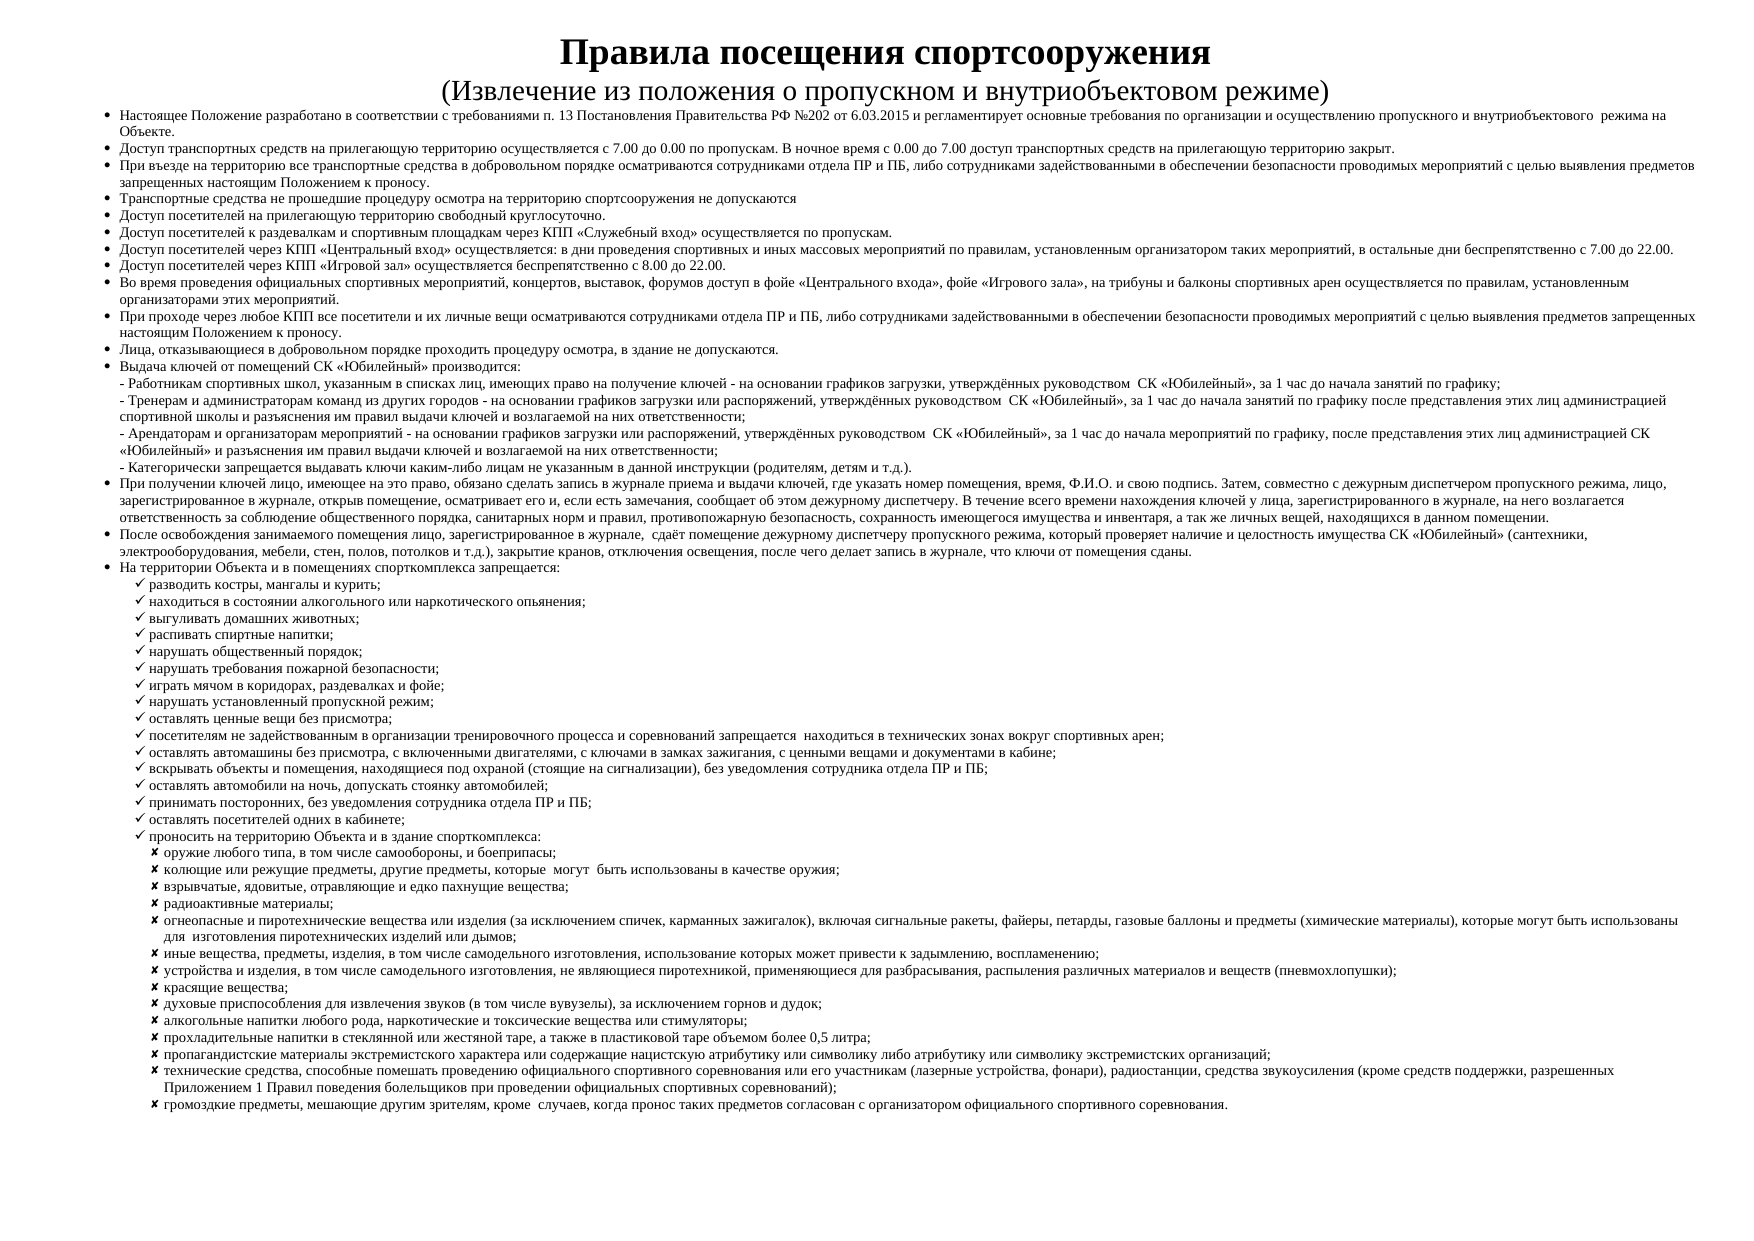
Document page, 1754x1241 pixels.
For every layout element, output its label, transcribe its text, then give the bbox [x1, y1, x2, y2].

list нарушать требования пожарной безопасности; [134, 660, 1698, 676]
list оружие любого типа, в том числе самообороны, и боеприпасы; [150, 844, 1698, 861]
list духовые приспособления для извлечения звуков (в том числе вувузелы), за исключением горнов и дудок; [150, 995, 1698, 1012]
list Выдача ключей от помещений СК «Юбилейный» производится: - Работникам спортивных школ, указанным в списках лиц, имеющих право на получение ключей - на основании графиков загрузки, утверждённых руководством СК «Юбилейный», за 1 час до начала занятий по графику; - Тренерам и администраторам команд из других городов - на основании графиков загрузки или распоряжений, утверждённых руководством СК «Юбилейный», за 1 час до начала занятий по графику после представления этих лиц администрацией спортивной школы и разъяснения им правил выдачи ключей и возлагаемой на них ответственности; - Арендаторам и организаторам мероприятий - на основании графиков загрузки или распоряжений, утверждённых руководством СК «Юбилейный», за 1 час до начала мероприятий по графику, после представления этих лиц администрацией СК «Юбилейный» и разъяснения им правил выдачи ключей и возлагаемой на них ответственности; - Категорически запрещается выдавать ключи каким-либо лицам не указанным в данной инструкции (родителям, детям и т.д.). [104, 358, 1698, 475]
list технические средства, способные помешать проведению официального спортивного соревнования или его участникам (лазерные устройства, фонари), радиостанции, средства звукоусиления (кроме средств поддержки, разрешенных Приложением 1 Правил поведения болельщиков при проведении официальных спортивных соревнований); [150, 1062, 1698, 1096]
list После освобождения занимаемого помещения лицо, зарегистрированное в журнале, сдаёт помещение дежурному диспетчеру пропускного режима, который проверяет наличие и целостность имущества СК «Юбилейный» (сантехники, электрооборудования, мебели, стен, полов, потолков и т.д.), закрытие кранов, отключения освещения, после чего делает запись в журнале, что ключи от помещения сданы. [104, 526, 1698, 559]
list Лица, отказывающиеся в добровольном порядке проходить процедуру осмотра, в здание не допускаются. [104, 341, 1698, 358]
list нарушать установленный пропускной режим; [134, 693, 1698, 710]
list посетителям не задействованным в организации тренировочного процесса и соревнований запрещается находиться в технических зонах вокруг спортивных арен; [134, 727, 1698, 743]
list распивать спиртные напитки; [134, 626, 1698, 643]
list Доступ посетителей на прилегающую территорию свободный круглосуточно. [104, 207, 1698, 224]
list играть мячом в коридорах, раздевалках и фойе; [134, 676, 1698, 693]
list иные вещества, предметы, изделия, в том числе самодельного изготовления, использование которых может привести к задымлению, воспламенению; [150, 945, 1698, 962]
list огнеопасные и пиротехнические вещества или изделия (за исключением спичек, карманных зажигалок), включая сигнальные ракеты, файеры, петарды, газовые баллоны и предметы (химические материалы), которые могут быть использованы для изготовления пиротехнических изделий или дымов; [150, 911, 1698, 945]
list оставлять посетителей одних в кабинете; [134, 811, 1698, 827]
list взрывчатые, ядовитые, отравляющие и едко пахнущие вещества; [150, 878, 1698, 894]
list При проходе через любое КПП все посетители и их личные вещи осматриваются сотрудниками отдела ПР и ПБ, либо сотрудниками задействованными в обеспечении безопасности проводимых мероприятий с целью выявления предметов запрещенных настоящим Положением к проносу. [104, 307, 1698, 341]
list Транспортные средства не прошедшие процедуру осмотра на территорию спортсооружения не допускаются [104, 190, 1698, 207]
list оставлять автомашины без присмотра, с включенными двигателями, с ключами в замках зажигания, с ценными вещами и документами в кабине; [134, 743, 1698, 760]
list Во время проведения официальных спортивных мероприятий, концертов, выставок, форумов доступ в фойе «Центрального входа», фойе «Игрового зала», на трибуны и балконы спортивных арен осуществляется по правилам, установленным организаторами этих мероприятий. [104, 274, 1698, 307]
list радиоактивные материалы; [150, 894, 1698, 911]
list принимать посторонних, без уведомления сотрудника отдела ПР и ПБ; [134, 794, 1698, 811]
list прохладительные напитки в стеклянной или жестяной таре, а также в пластиковой таре объемом более 0,5 литра; [150, 1029, 1698, 1045]
list Доступ транспортных средств на прилегающую территорию осуществляется с 7.00 до 0.00 по пропускам. В ночное время с 0.00 до 7.00 доступ транспортных средств на прилегающую территорию закрыт. [104, 140, 1698, 157]
list проносить на территорию Объекта и в здание спорткомплекса: [134, 827, 1698, 844]
list оставлять автомобили на ночь, допускать стоянку автомобилей; [134, 777, 1698, 794]
list алкогольные напитки любого рода, наркотические и токсические вещества или стимуляторы; [150, 1012, 1698, 1029]
list громоздкие предметы, мешающие другим зрителям, кроме случаев, когда пронос таких предметов согласован с организатором официального спортивного соревнования. [150, 1096, 1698, 1112]
text Правила посещения спортсооружения (Извлечение из положения о пропускном и внутриобъектовом режиме) [75, 29, 1696, 106]
list пропагандистские материалы экстремистского характера или содержащие нацистскую атрибутику или символику либо атрибутику или символику экстремистских организаций; [150, 1045, 1698, 1062]
list вскрывать объекты и помещения, находящиеся под охраной (стоящие на сигнализации), без уведомления сотрудника отдела ПР и ПБ; [134, 760, 1698, 777]
list колющие или режущие предметы, другие предметы, которые могут быть использованы в качестве оружия; [150, 861, 1698, 878]
list Доступ посетителей через КПП «Игровой зал» осуществляется беспрепятственно с 8.00 до 22.00. [104, 257, 1698, 274]
list красящие вещества; [150, 978, 1698, 995]
list разводить костры, мангалы и курить; [134, 576, 1698, 593]
list нарушать общественный порядок; [134, 643, 1698, 660]
list оставлять ценные вещи без присмотра; [134, 710, 1698, 727]
list Доступ посетителей через КПП «Центральный вход» осуществляется: в дни проведения спортивных и иных массовых мероприятий по правилам, установленным организатором таких мероприятий, в остальные дни беспрепятственно с 7.00 до 22.00. [104, 240, 1698, 257]
list При въезде на территорию все транспортные средства в добровольном порядке осматриваются сотрудниками отдела ПР и ПБ, либо сотрудниками задействованными в обеспечении безопасности проводимых мероприятий с целью выявления предметов запрещенных настоящим Положением к проносу. [104, 157, 1698, 190]
list устройства и изделия, в том числе самодельного изготовления, не являющиеся пиротехникой, применяющиеся для разбрасывания, распыления различных материалов и веществ (пневмохлопушки); [150, 962, 1698, 978]
list Настоящее Положение разработано в соответствии с требованиями п. 13 Постановления Правительства РФ №202 от 6.03.2015 и регламентирует основные требования по организации и осуществлению пропускного и внутриобъектового режима на Объекте. [104, 106, 1698, 140]
list При получении ключей лицо, имеющее на это право, обязано сделать запись в журнале приема и выдачи ключей, где указать номер помещения, время, Ф.И.О. и свою подпись. Затем, совместно с дежурным диспетчером пропускного режима, лицо, зарегистрированное в журнале, открыв помещение, осматривает его и, если есть замечания, сообщает об этом дежурному диспетчеру. В течение всего времени нахождения ключей у лица, зарегистрированного в журнале, на него возлагается ответственность за соблюдение общественного порядка, санитарных норм и правил, противопожарную безопасность, сохранность имеющегося имущества и инвентаря, а так же личных вещей, находящихся в данном помещении. [104, 475, 1698, 526]
list выгуливать домашних животных; [134, 609, 1698, 626]
list Доступ посетителей к раздевалкам и спортивным площадкам через КПП «Служебный вход» осуществляется по пропускам. [104, 224, 1698, 240]
list находиться в состоянии алкогольного или наркотического опьянения; [134, 593, 1698, 609]
list На территории Объекта и в помещениях спорткомплекса запрещается: [104, 559, 1698, 576]
